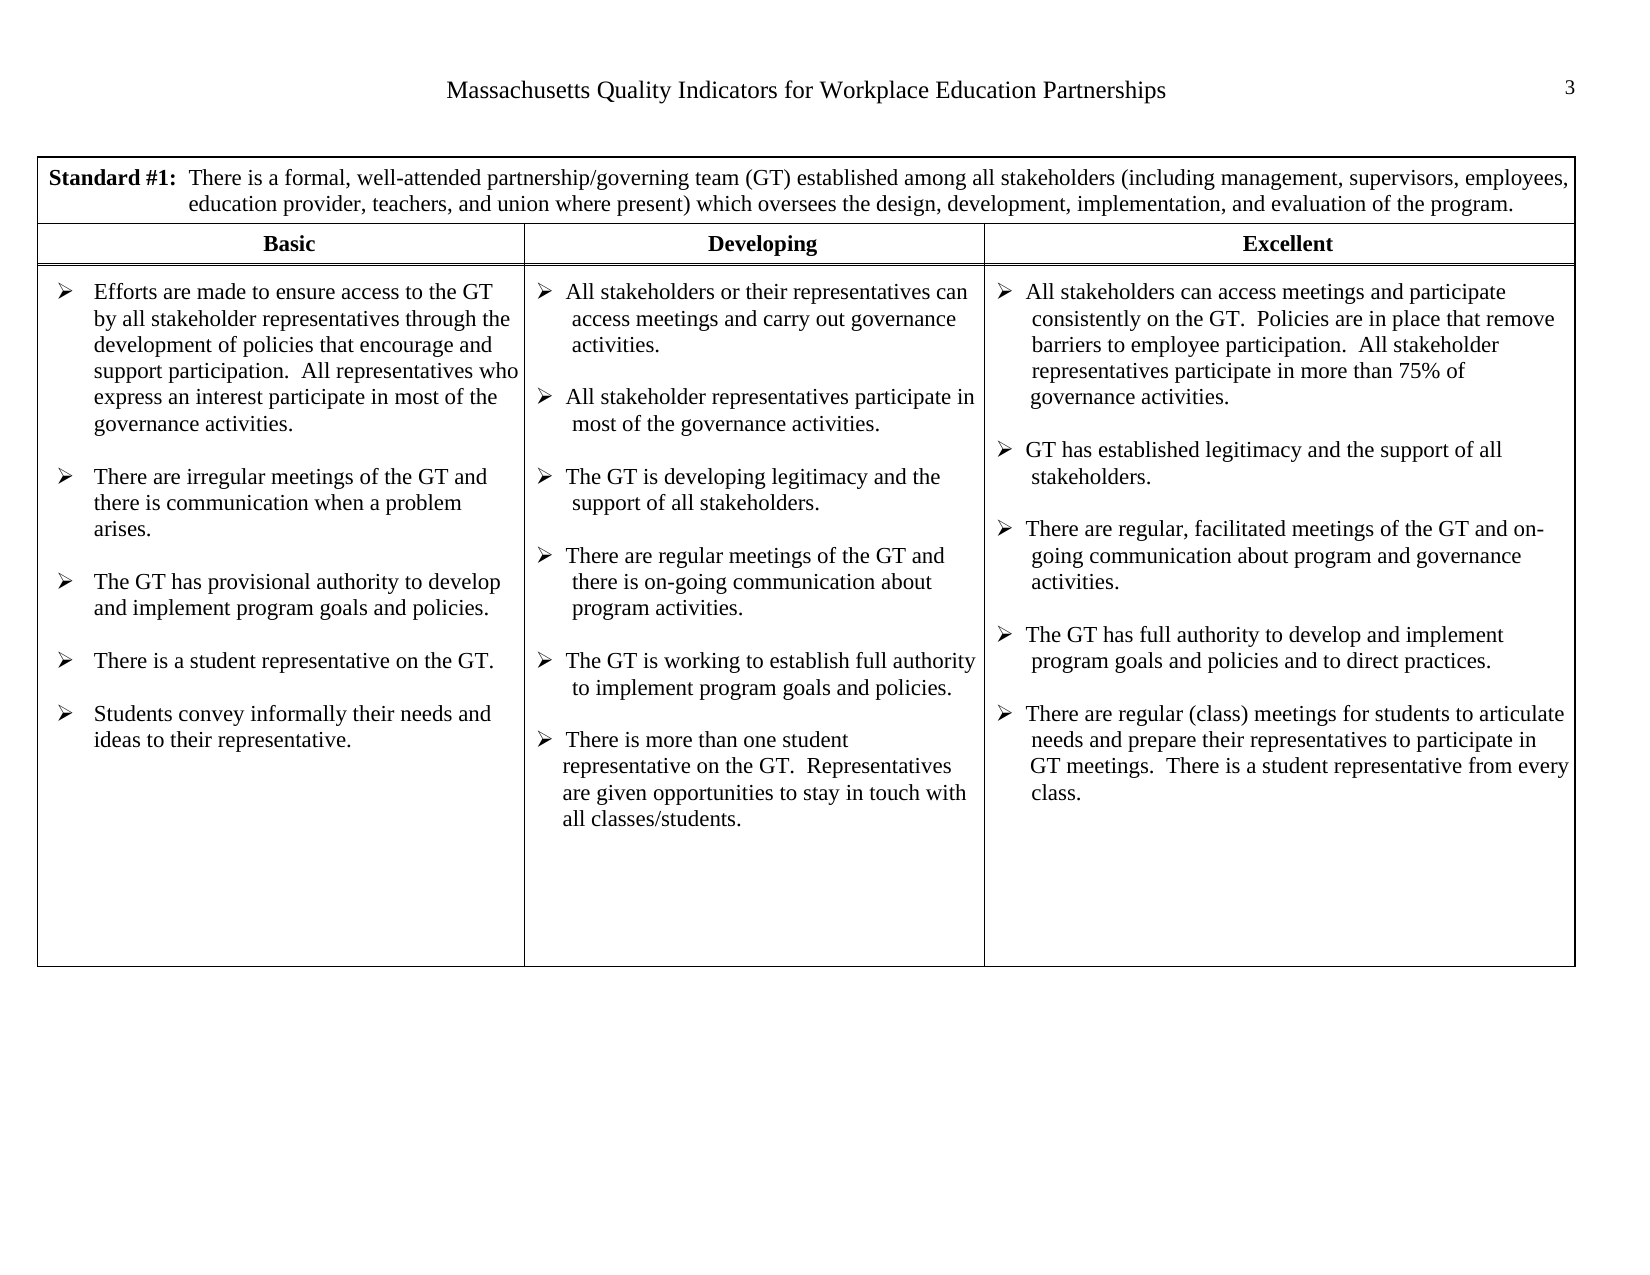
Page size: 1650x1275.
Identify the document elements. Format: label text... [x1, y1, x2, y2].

table_cell Efforts are made to ensure access to the GT by all stakeholder representatives through the development of policies that encourage and support participation. All representatives who express an interest participate in most of the governance activities. There are irregular meetings of the GT and there is communication when a problem arises. The GT has provisional authority to develop and implement program goals and policies. There is a student representative on the GT. Students convey informally their needs and ideas to their representative. [38, 266, 524, 966]
table_cell Developing [525, 224, 984, 263]
table_cell Basic [38, 224, 524, 263]
table_cell All stakeholders or their representatives can access meetings and carry out governance activities. All stakeholder representatives participate in most of the governance activities. The GT is developing legitimacy and the support of all stakeholders. There are regular meetings of the GT and there is on-going communication about program activities. The GT is working to establish full authority to implement program goals and policies. There is more than one student representative on the GT. Representatives are given opportunities to stay in touch with all classes/students. [525, 266, 984, 966]
table_cell Excellent [985, 224, 1574, 263]
table_header Standard #1: There is a formal, well-attended partnership/governing team (GT) established among all stakeholders (including management, supervisors, employees, education provider, teachers, and union where present) which oversees the design, development, implementation, and evaluation of the program. [38, 158, 1574, 223]
table_cell All stakeholders can access meetings and participate consistently on the GT. Policies are in place that remove barriers to employee participation. All stakeholder representatives participate in more than 75% of governance activities. GT has established legitimacy and the support of all stakeholders. There are regular, facilitated meetings of the GT and on-going communication about program and governance activities. The GT has full authority to develop and implement program goals and policies and to direct practices. There are regular (class) meetings for students to articulate needs and prepare their representatives to participate in GT meetings. There is a student representative from every class. [985, 266, 1574, 966]
